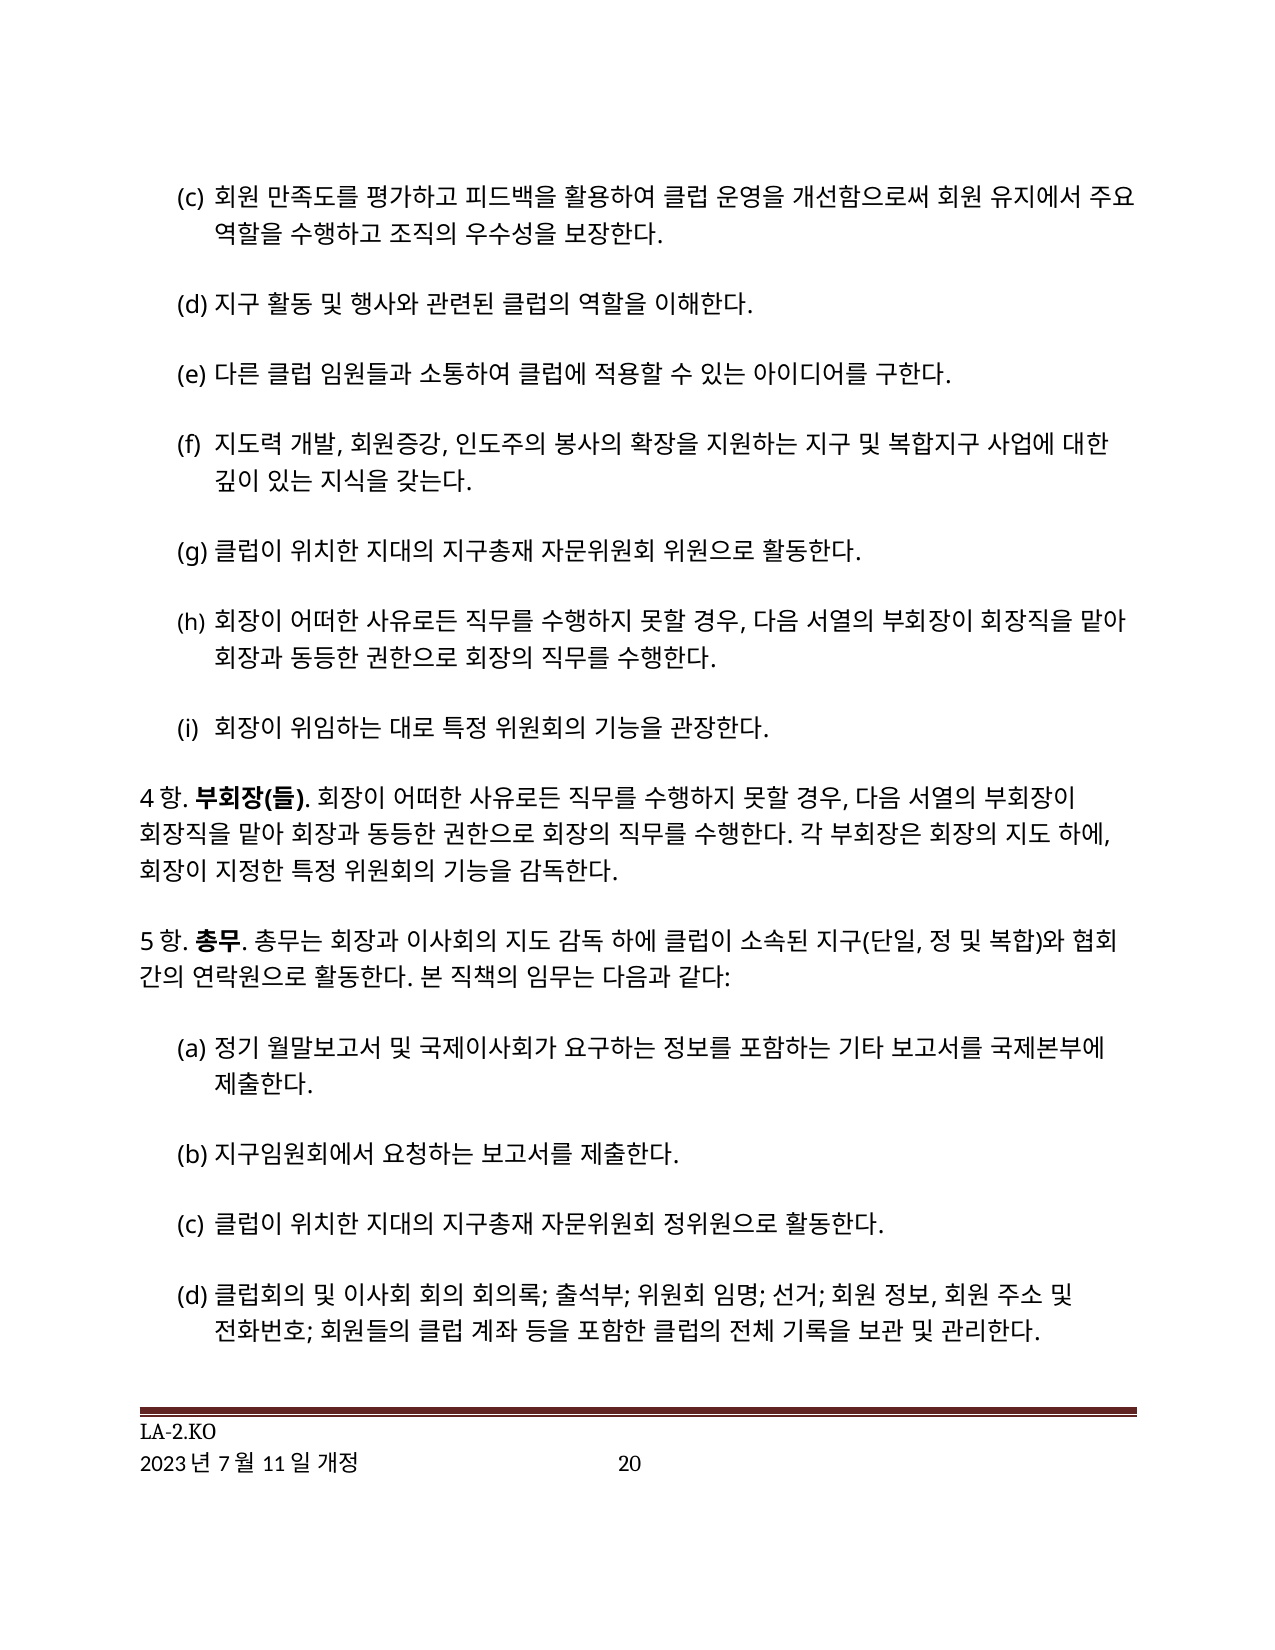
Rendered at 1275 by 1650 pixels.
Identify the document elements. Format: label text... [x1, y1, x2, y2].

text 4항. 부회장(들). 회장이 어떠한 사유로든 직무를 수행하지 못할 경우, 다음 서열의 부회장이 회장직을 맡아 회장과 동등한 권한으로 회장의 직무를 수행한다. 각 부회장은 회장의 지도 하에, 회장이 지정한 특정 위원회의 기능을 감독한다. [139, 779, 1137, 887]
list 다른 클럽 임원들과 소통하여 클럽에 적용할 수 있는 아이디어를 구한다. [177, 355, 1137, 391]
list 회장이 위임하는 대로 특정 위원회의 기능을 관장한다. [177, 708, 1137, 745]
list 클럽이 위치한 지대의 지구총재 자문위원회 위원으로 활동한다. [177, 532, 1137, 568]
list 회원 만족도를 평가하고 피드백을 활용하여 클럽 운영을 개선함으로써 회원 유지에서 주요 역할을 수행하고 조직의 우수성을 보장한다. [177, 178, 1137, 250]
list 지도력 개발, 회원증강, 인도주의 봉사의 확장을 지원하는 지구 및 복합지구 사업에 대한 깊이 있는 지식을 갖는다. [177, 425, 1137, 497]
list 클럽이 위치한 지대의 지구총재 자문위원회 정위원으로 활동한다. [177, 1205, 1137, 1241]
list 클럽회의 및 이사회 회의 회의록; 출석부; 위원회 임명; 선거; 회원 정보, 회원 주소 및 전화번호; 회원들의 클럽 계좌 등을 포함한 클럽의 전체 기록을 보관 및 관리한다. [177, 1275, 1137, 1348]
list 지구임원회에서 요청하는 보고서를 제출한다. [177, 1135, 1137, 1171]
text 5항. 총무. 총무는 회장과 이사회의 지도 감독 하에 클럽이 소속된 지구(단일, 정 및 복합)와 협회 간의 연락원으로 활동한다. 본 직책의 임무는 다음과 같다: [139, 922, 1137, 994]
list 회장이 어떠한 사유로든 직무를 수행하지 못할 경우, 다음 서열의 부회장이 회장직을 맡아 회장과 동등한 권한으로 회장의 직무를 수행한다. [177, 602, 1137, 674]
list 정기 월말보고서 및 국제이사회가 요구하는 정보를 포함하는 기타 보고서를 국제본부에 제출한다. [177, 1028, 1137, 1101]
list 지구 활동 및 행사와 관련된 클럽의 역할을 이해한다. [177, 284, 1137, 321]
